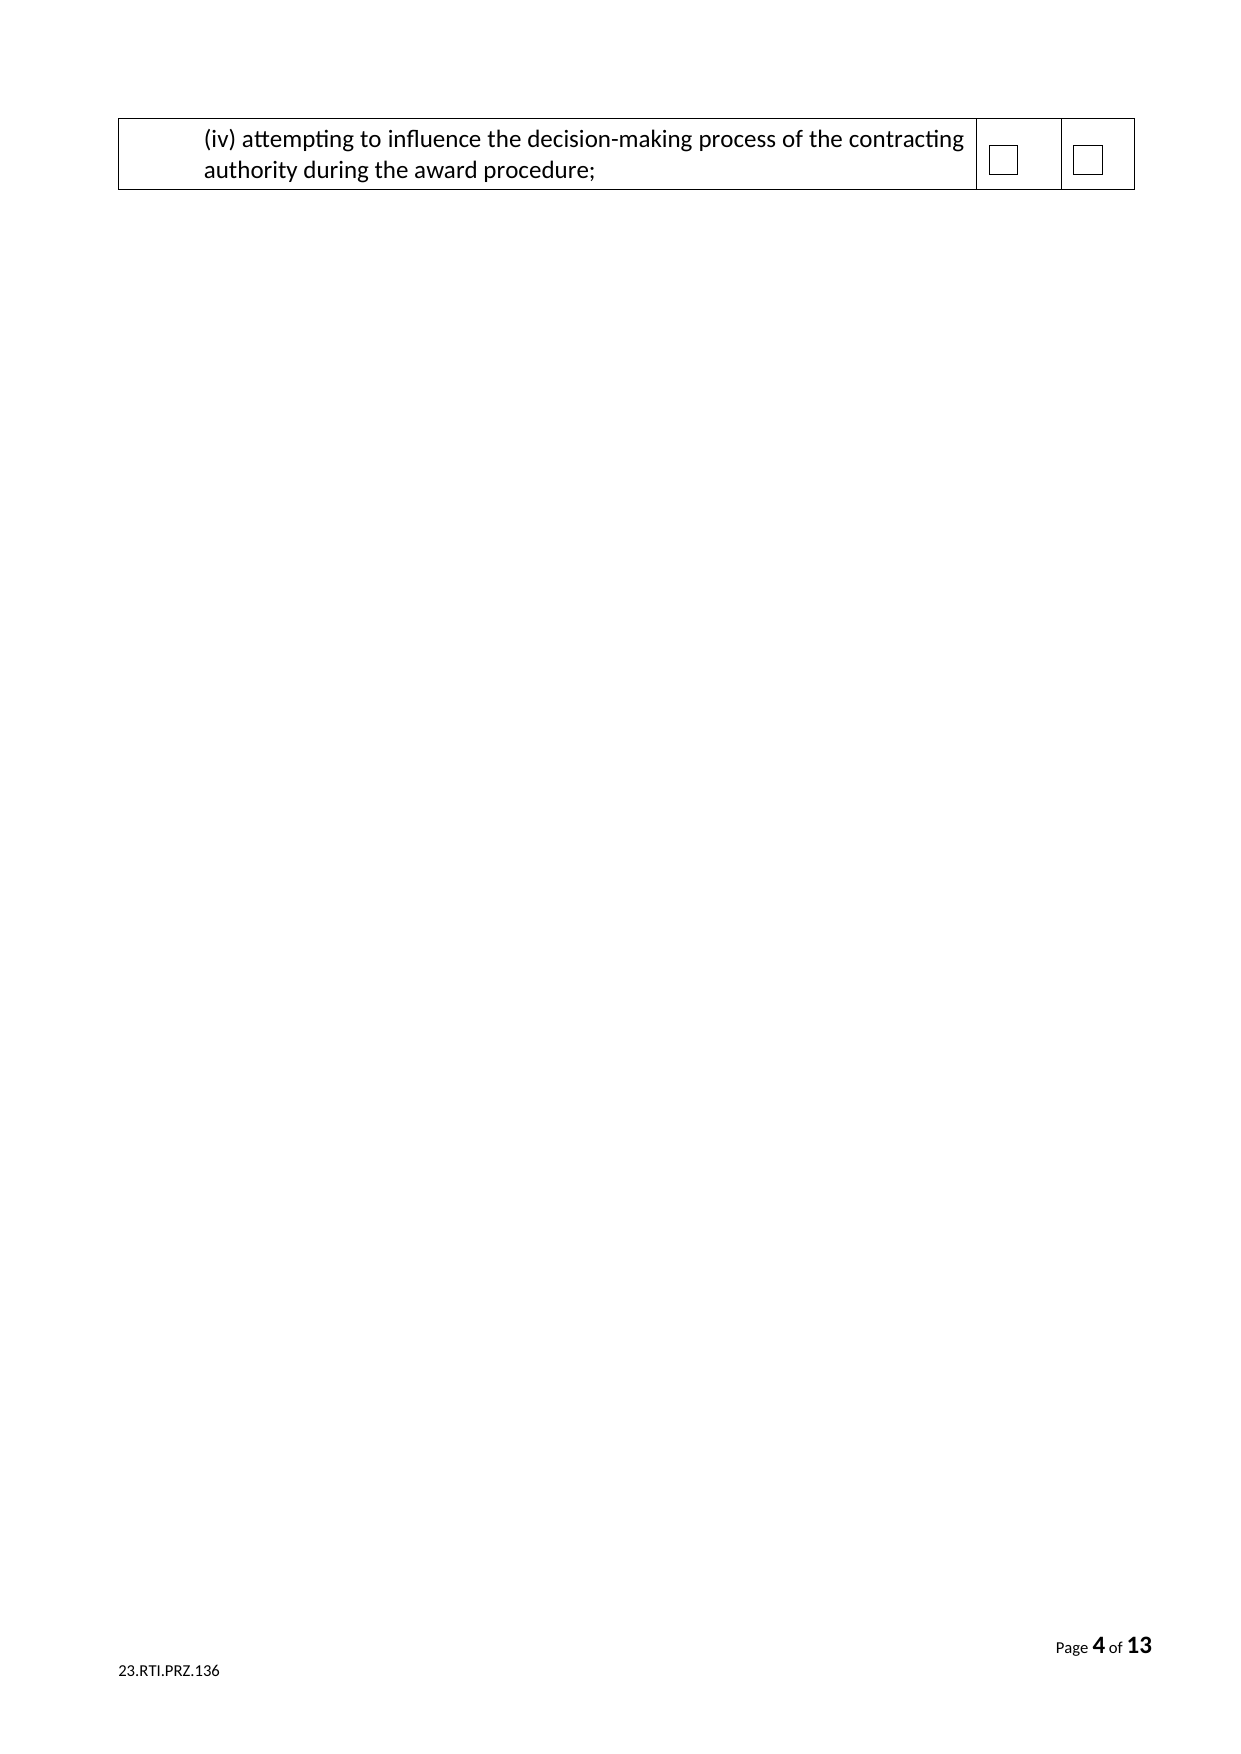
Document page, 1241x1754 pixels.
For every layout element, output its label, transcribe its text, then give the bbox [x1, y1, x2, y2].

table_cell [1062, 119, 1134, 188]
table_cell [977, 119, 1061, 188]
table_cell (iv) attempting to influence the decision-making process of the contracting authority during the award procedure; [119, 119, 976, 188]
